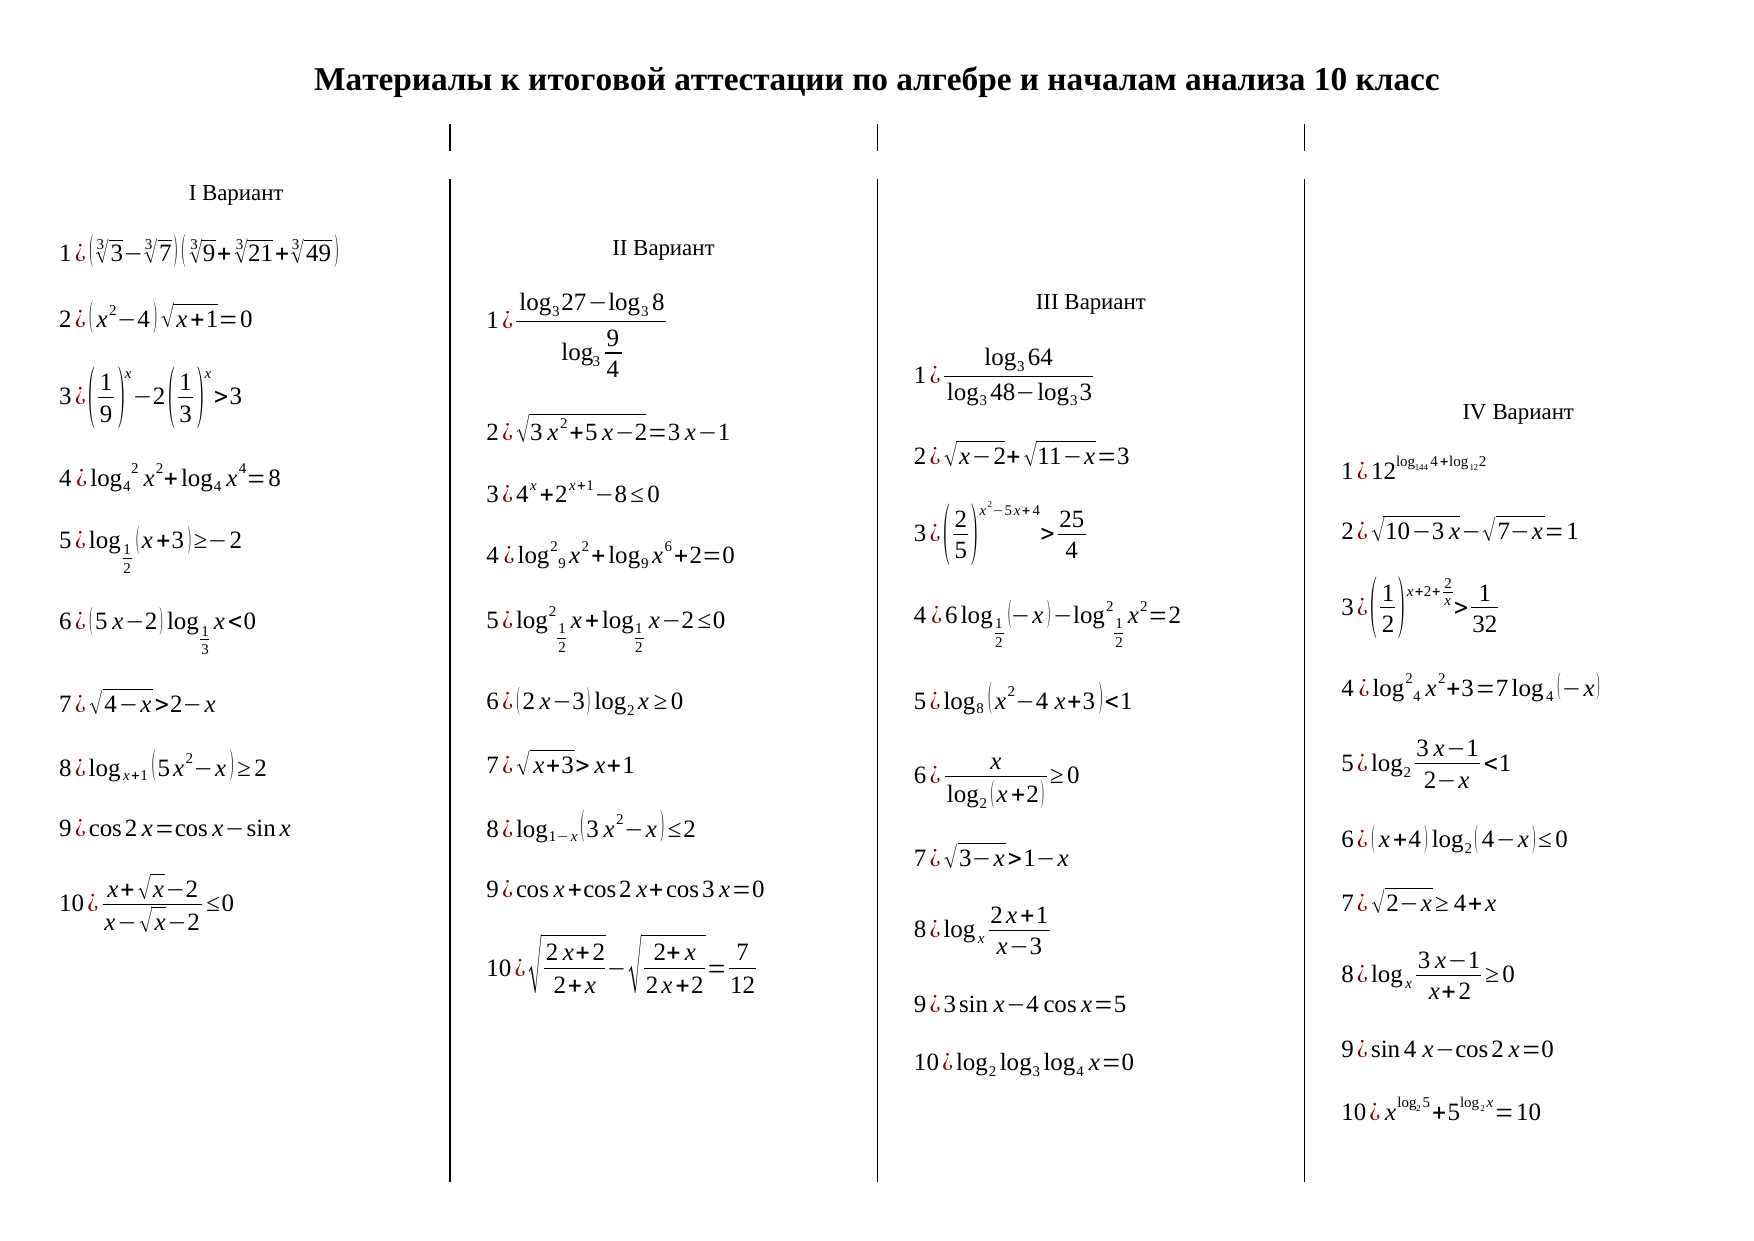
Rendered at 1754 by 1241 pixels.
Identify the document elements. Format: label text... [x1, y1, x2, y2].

text Материалы к итоговой аттестации по алгебре и началам анализа 10 класс [59, 59, 1695, 97]
text IV Вариант [1341, 398, 1695, 424]
text I Вариант [59, 179, 413, 205]
text III Вариант [914, 288, 1267, 315]
text II Вариант [486, 233, 840, 260]
